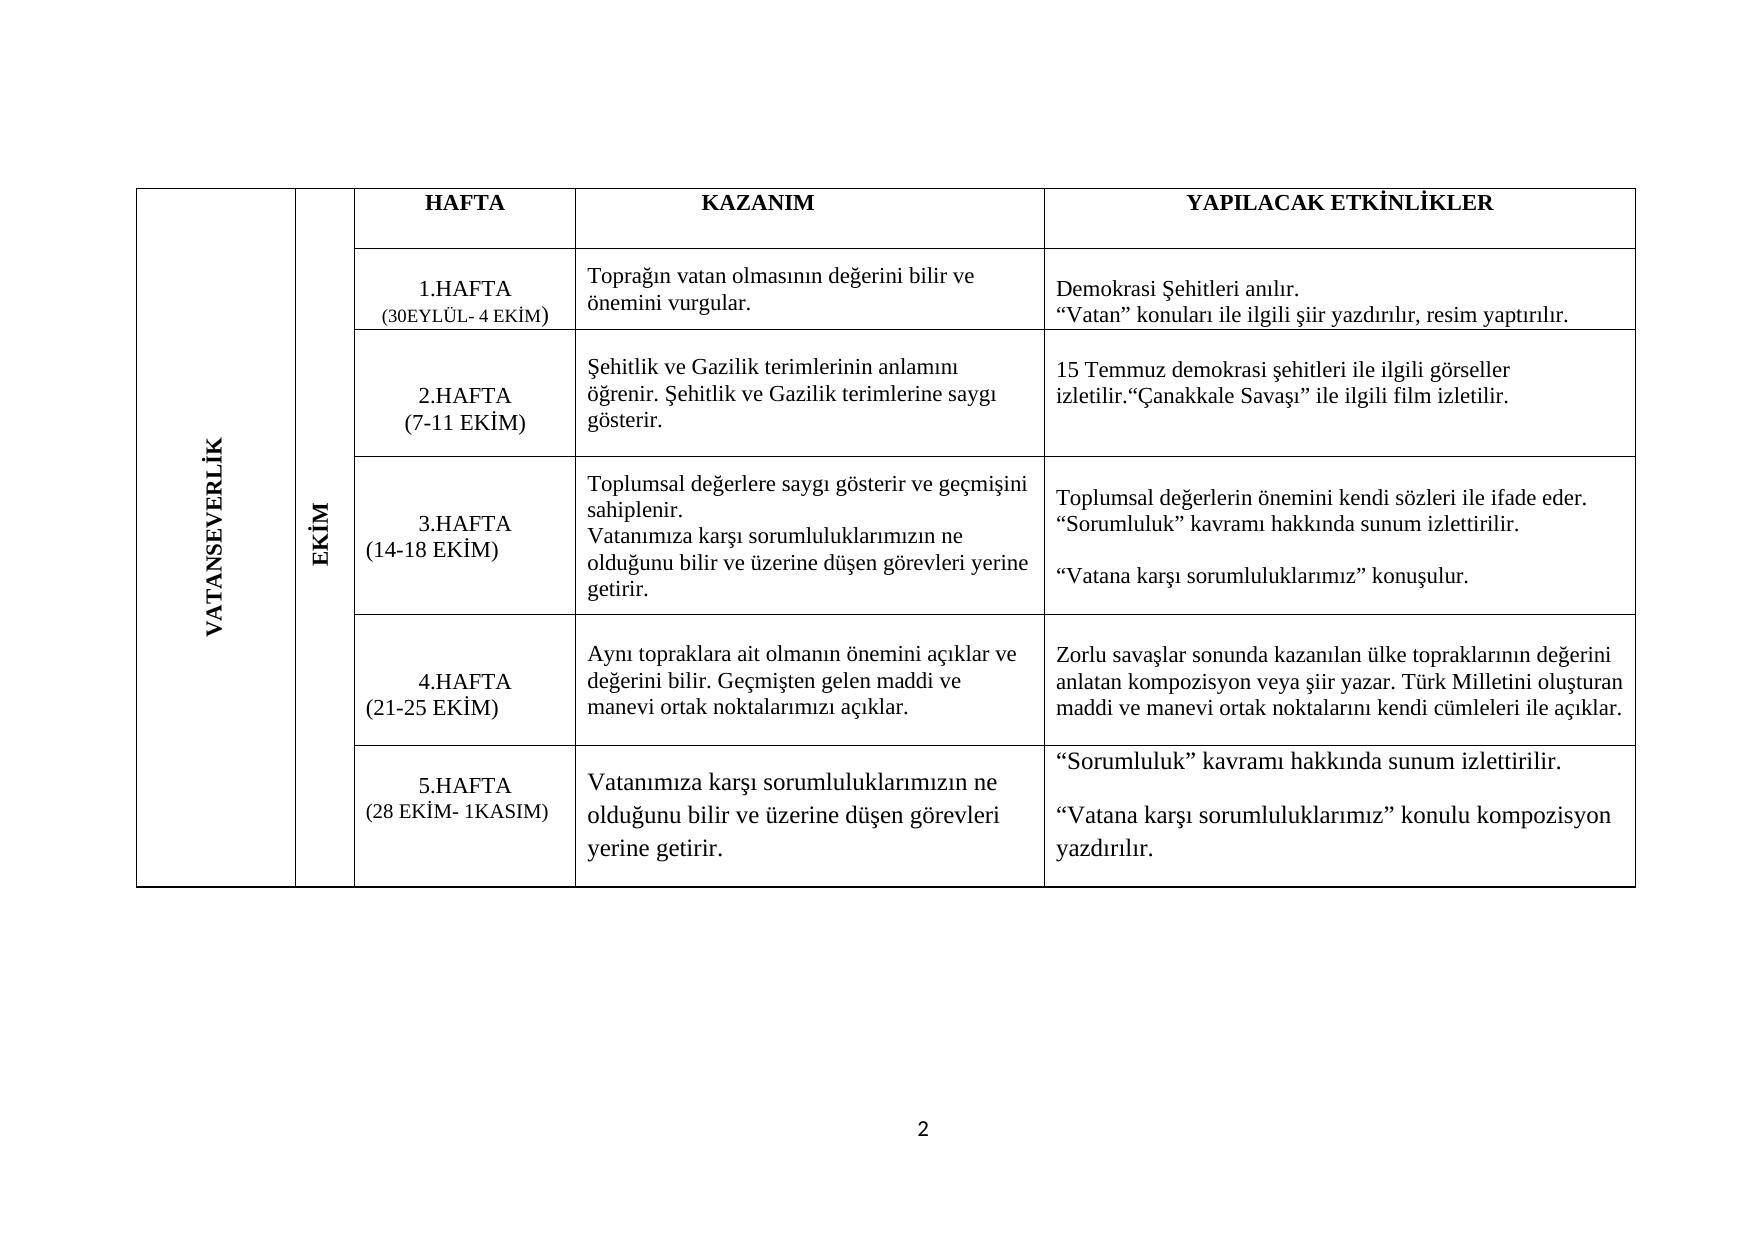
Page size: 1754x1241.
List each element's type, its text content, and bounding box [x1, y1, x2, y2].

table_cell Toplumsal değerlere saygı gösterir ve geçmişini sahiplenir. Vatanımıza karşı sorumluluklarımızın ne olduğunu bilir ve üzerine düşen görevleri yerine getirir. [576, 457, 1044, 614]
table_cell 3.HAFTA (14-18 EKİM) [355, 457, 575, 614]
table_cell 5.HAFTA (28 EKİM- 1KASIM) [355, 746, 575, 886]
table_header KAZANIM [576, 189, 1044, 247]
table_cell “Sorumluluk” kavramı hakkında sunum izlettirilir. “Vatana karşı sorumluluklarımız” konulu kompozisyon yazdırılır. [1045, 746, 1635, 886]
table_cell 15 Temmuz demokrasi şehitleri ile ilgili görseller izletilir.“Çanakkale Savaşı” ile ilgili film izletilir. [1045, 330, 1635, 456]
table_cell Aynı topraklara ait olmanın önemini açıklar ve değerini bilir. Geçmişten gelen maddi ve manevi ortak noktalarımızı açıklar. [576, 615, 1044, 745]
table_cell Şehitlik ve Gazilik terimlerinin anlamını öğrenir. Şehitlik ve Gazilik terimlerine saygı gösterir. [576, 330, 1044, 456]
table_cell 4.HAFTA (21-25 EKİM) [355, 615, 575, 745]
table_cell 1.HAFTA (30EYLÜL- 4 EKİM) [355, 249, 575, 329]
table_cell Demokrasi Şehitleri anılır. “Vatan” konuları ile ilgili şiir yazdırılır, resim yaptırılır. [1045, 249, 1635, 329]
table_cell Vatanımıza karşı sorumluluklarımızın ne olduğunu bilir ve üzerine düşen görevleri yerine getirir. [576, 746, 1044, 886]
table_cell Toplumsal değerlerin önemini kendi sözleri ile ifade eder. “Sorumluluk” kavramı hakkında sunum izlettirilir. “Vatana karşı sorumluluklarımız” konuşulur. [1045, 457, 1635, 614]
table_cell Zorlu savaşlar sonunda kazanılan ülke topraklarının değerini anlatan kompozisyon veya şiir yazar. Türk Milletini oluşturan maddi ve manevi ortak noktalarını kendi cümleleri ile açıklar. [1045, 615, 1635, 745]
table_cell Toprağın vatan olmasının değerini bilir ve önemini vurgular. [576, 249, 1044, 329]
table_header VATANSEVERLİK [137, 189, 295, 886]
table_header HAFTA [355, 189, 575, 247]
table_header YAPILACAK ETKİNLİKLER [1045, 189, 1635, 247]
table_header EKİM [296, 189, 354, 886]
table_cell 2.HAFTA (7-11 EKİM) [355, 330, 575, 456]
